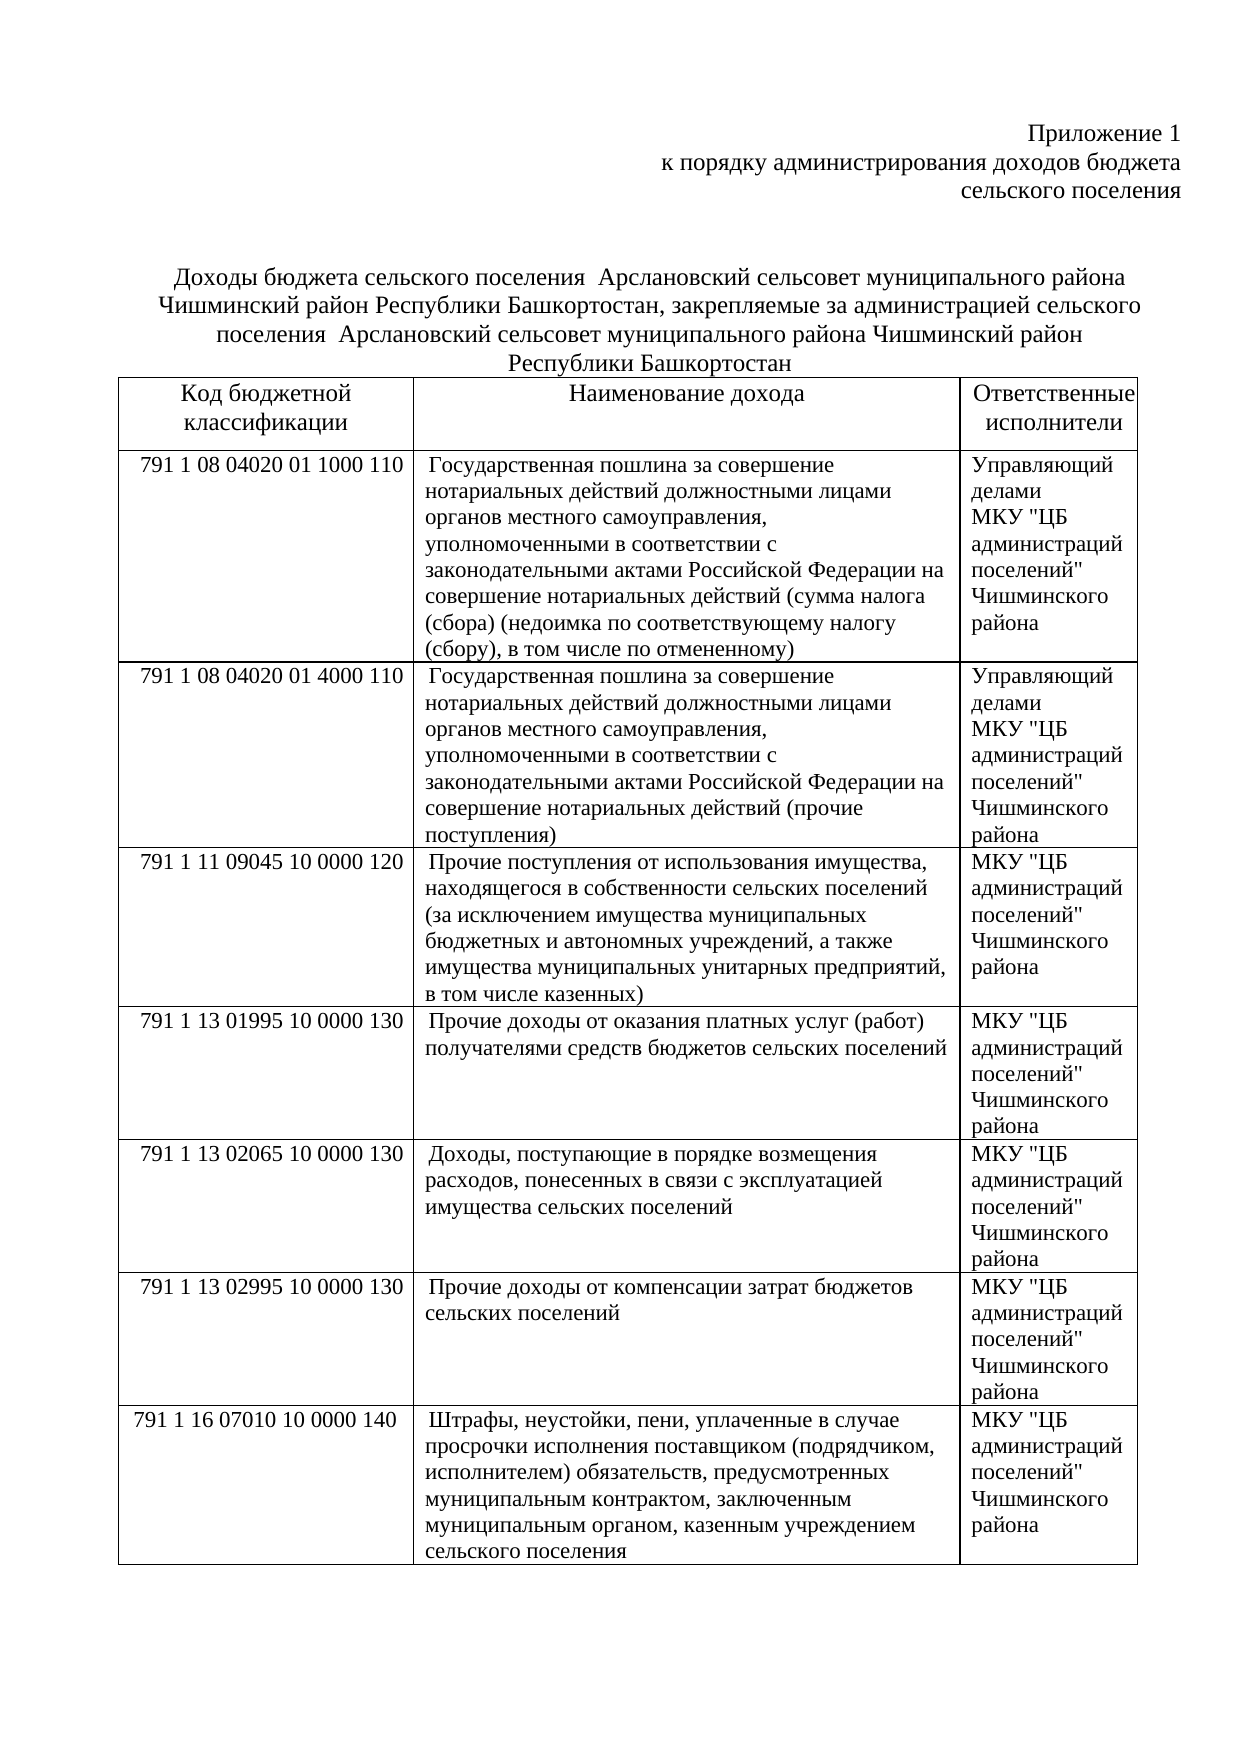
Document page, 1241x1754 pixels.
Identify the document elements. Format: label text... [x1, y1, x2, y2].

table_header Код бюджетной классификации [119, 378, 413, 449]
text Республики Башкортостан [118, 348, 1181, 377]
table_cell МКУ "ЦБ администраций поселений" Чишминского района [961, 1406, 1137, 1564]
text Приложение 1 [118, 118, 1181, 147]
table_cell Прочие поступления от использования имущества, находящегося в собственности сельских поселений (за исключением имущества муниципальных бюджетных и автономных учреждений, а также имущества муниципальных унитарных предприятий, в том числе казенных) [414, 848, 959, 1006]
table_cell Государственная пошлина за совершение нотариальных действий должностными лицами органов местного самоуправления, уполномоченными в соответствии с законодательными актами Российской Федерации на совершение нотариальных действий (сумма налога (сбора) (недоимка по соответствующему налогу (сбору), в том числе по отмененному) [414, 451, 959, 661]
table_cell МКУ "ЦБ администраций поселений" Чишминского района [961, 848, 1137, 1006]
table_cell 791 1 11 09045 10 0000 120 [119, 848, 413, 1006]
table_cell 791 1 13 01995 10 0000 130 [119, 1007, 413, 1139]
table_cell МКУ "ЦБ администраций поселений" Чишминского района [961, 1273, 1137, 1404]
table_cell Прочие доходы от компенсации затрат бюджетов сельских поселений [414, 1273, 959, 1404]
table_cell Управляющий делами МКУ "ЦБ администраций поселений" Чишминского района [961, 663, 1137, 847]
title к порядку администрирования доходов бюджета сельского поселения [624, 147, 1181, 204]
table_cell 791 1 08 04020 01 4000 110 [119, 663, 413, 847]
table_header Наименование дохода [414, 378, 959, 449]
table_cell Прочие доходы от оказания платных услуг (работ) получателями средств бюджетов сельских поселений [414, 1007, 959, 1139]
text Доходы бюджета сельского поселения Арслановский сельсовет муниципального района Чишминский район Республики Башкортостан, закрепляемые за администрацией сельского поселения Арслановский сельсовет муниципального района Чишминский район [118, 262, 1181, 348]
table_cell 791 1 16 07010 10 0000 140 [119, 1406, 413, 1564]
table_cell 791 1 13 02065 10 0000 130 [119, 1140, 413, 1272]
table_cell МКУ "ЦБ администраций поселений" Чишминского района [961, 1140, 1137, 1272]
table_cell Управляющий делами МКУ "ЦБ администраций поселений" Чишминского района [961, 451, 1137, 661]
table_cell 791 1 13 02995 10 0000 130 [119, 1273, 413, 1404]
table_cell МКУ "ЦБ администраций поселений" Чишминского района [961, 1007, 1137, 1139]
table_cell Доходы, поступающие в порядке возмещения расходов, понесенных в связи с эксплуатацией имущества сельских поселений [414, 1140, 959, 1272]
table_cell 791 1 08 04020 01 1000 110 [119, 451, 413, 661]
table_header Ответственные исполнители [961, 378, 1137, 449]
table_cell Штрафы, неустойки, пени, уплаченные в случае просрочки исполнения поставщиком (подрядчиком, исполнителем) обязательств, предусмотренных муниципальным контрактом, заключенным муниципальным органом, казенным учреждением сельского поселения [414, 1406, 959, 1564]
table_cell Государственная пошлина за совершение нотариальных действий должностными лицами органов местного самоуправления, уполномоченными в соответствии с законодательными актами Российской Федерации на совершение нотариальных действий (прочие поступления) [414, 663, 959, 847]
